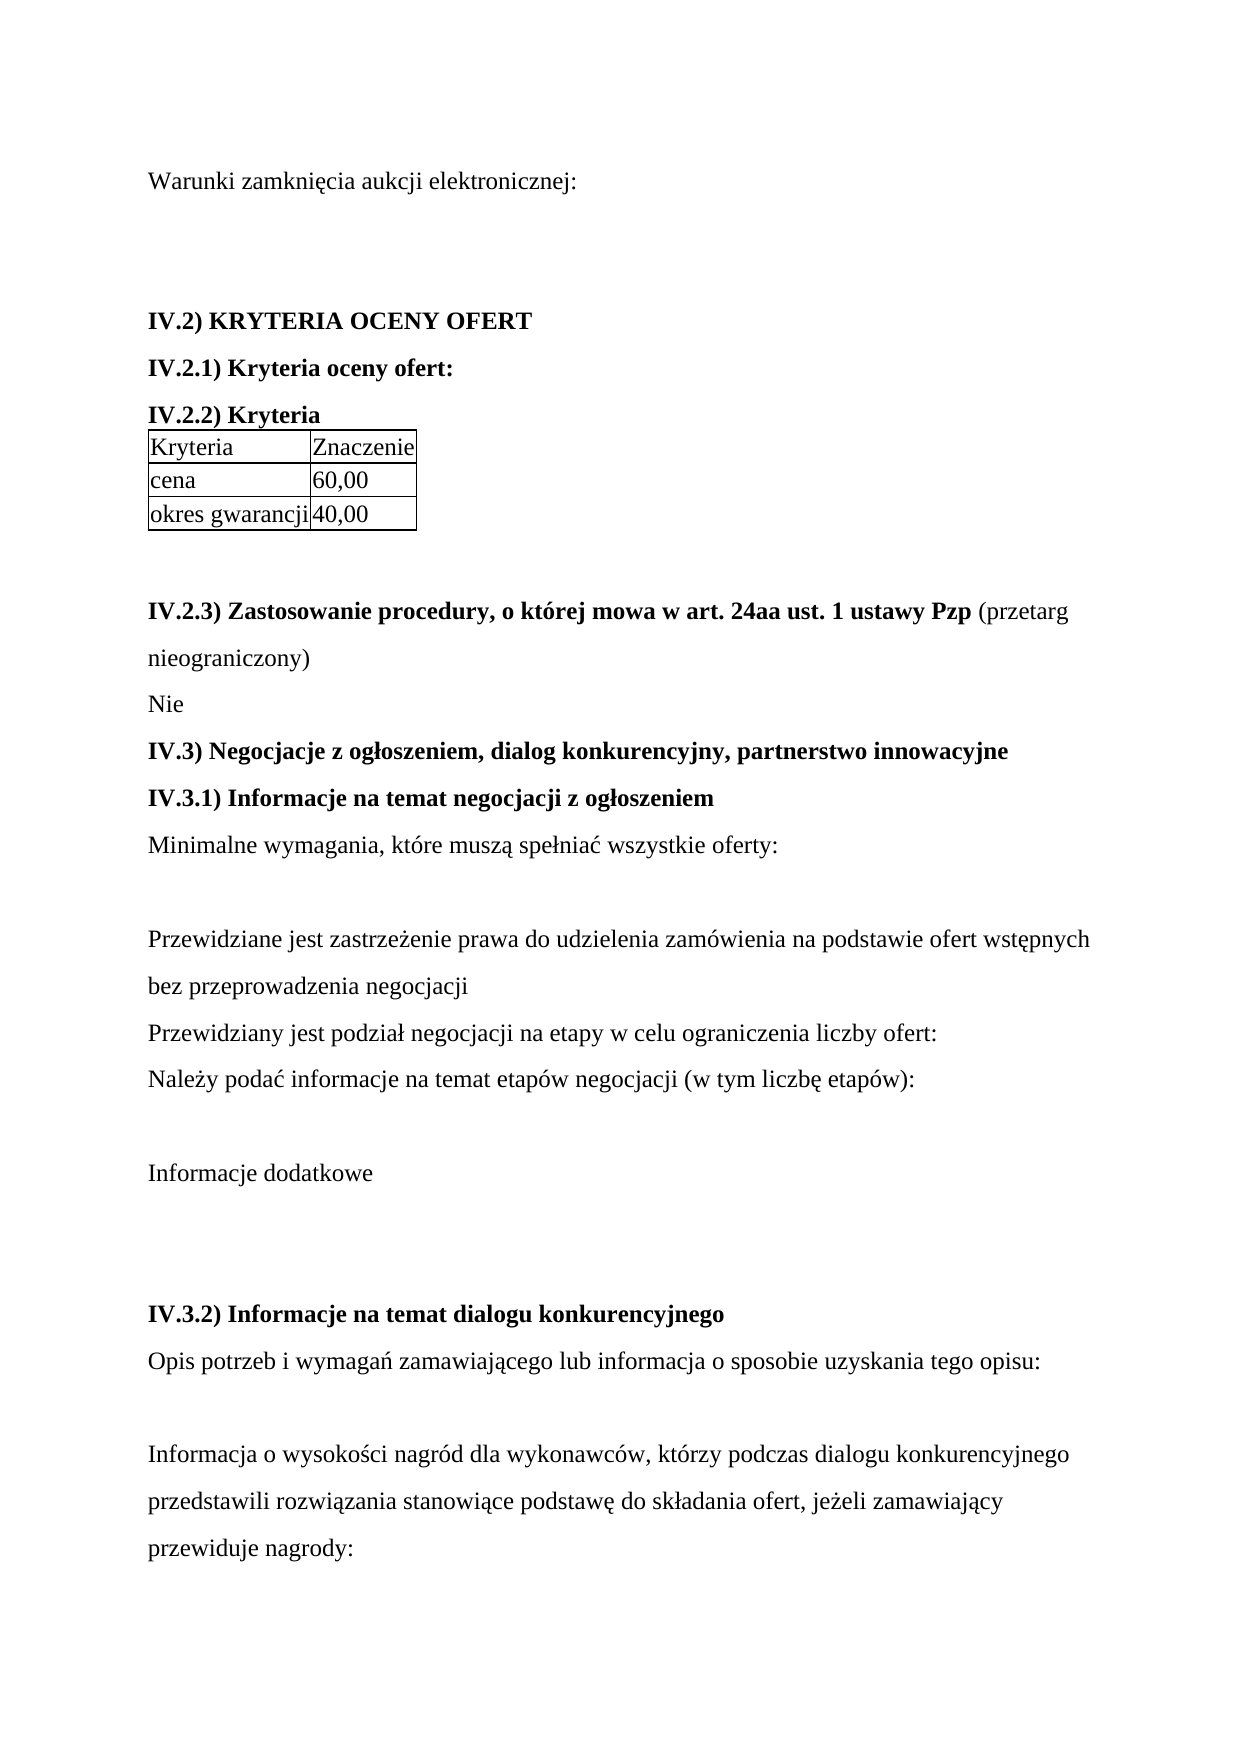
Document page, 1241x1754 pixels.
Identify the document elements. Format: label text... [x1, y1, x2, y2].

table_cell okres gwarancji [149, 497, 310, 529]
table_cell cena [149, 464, 310, 496]
table_header Znaczenie [311, 431, 416, 462]
table_cell 60,00 [311, 464, 416, 496]
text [148, 531, 1093, 1562]
text IV.2) KRYTERIA OCENY OFERT IV.2.1) Kryteria oceny ofert: IV.2.2) Kryteria [148, 241, 1093, 429]
table_cell 40,00 [311, 497, 416, 529]
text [148, 148, 1093, 241]
table_header Kryteria [149, 431, 310, 462]
